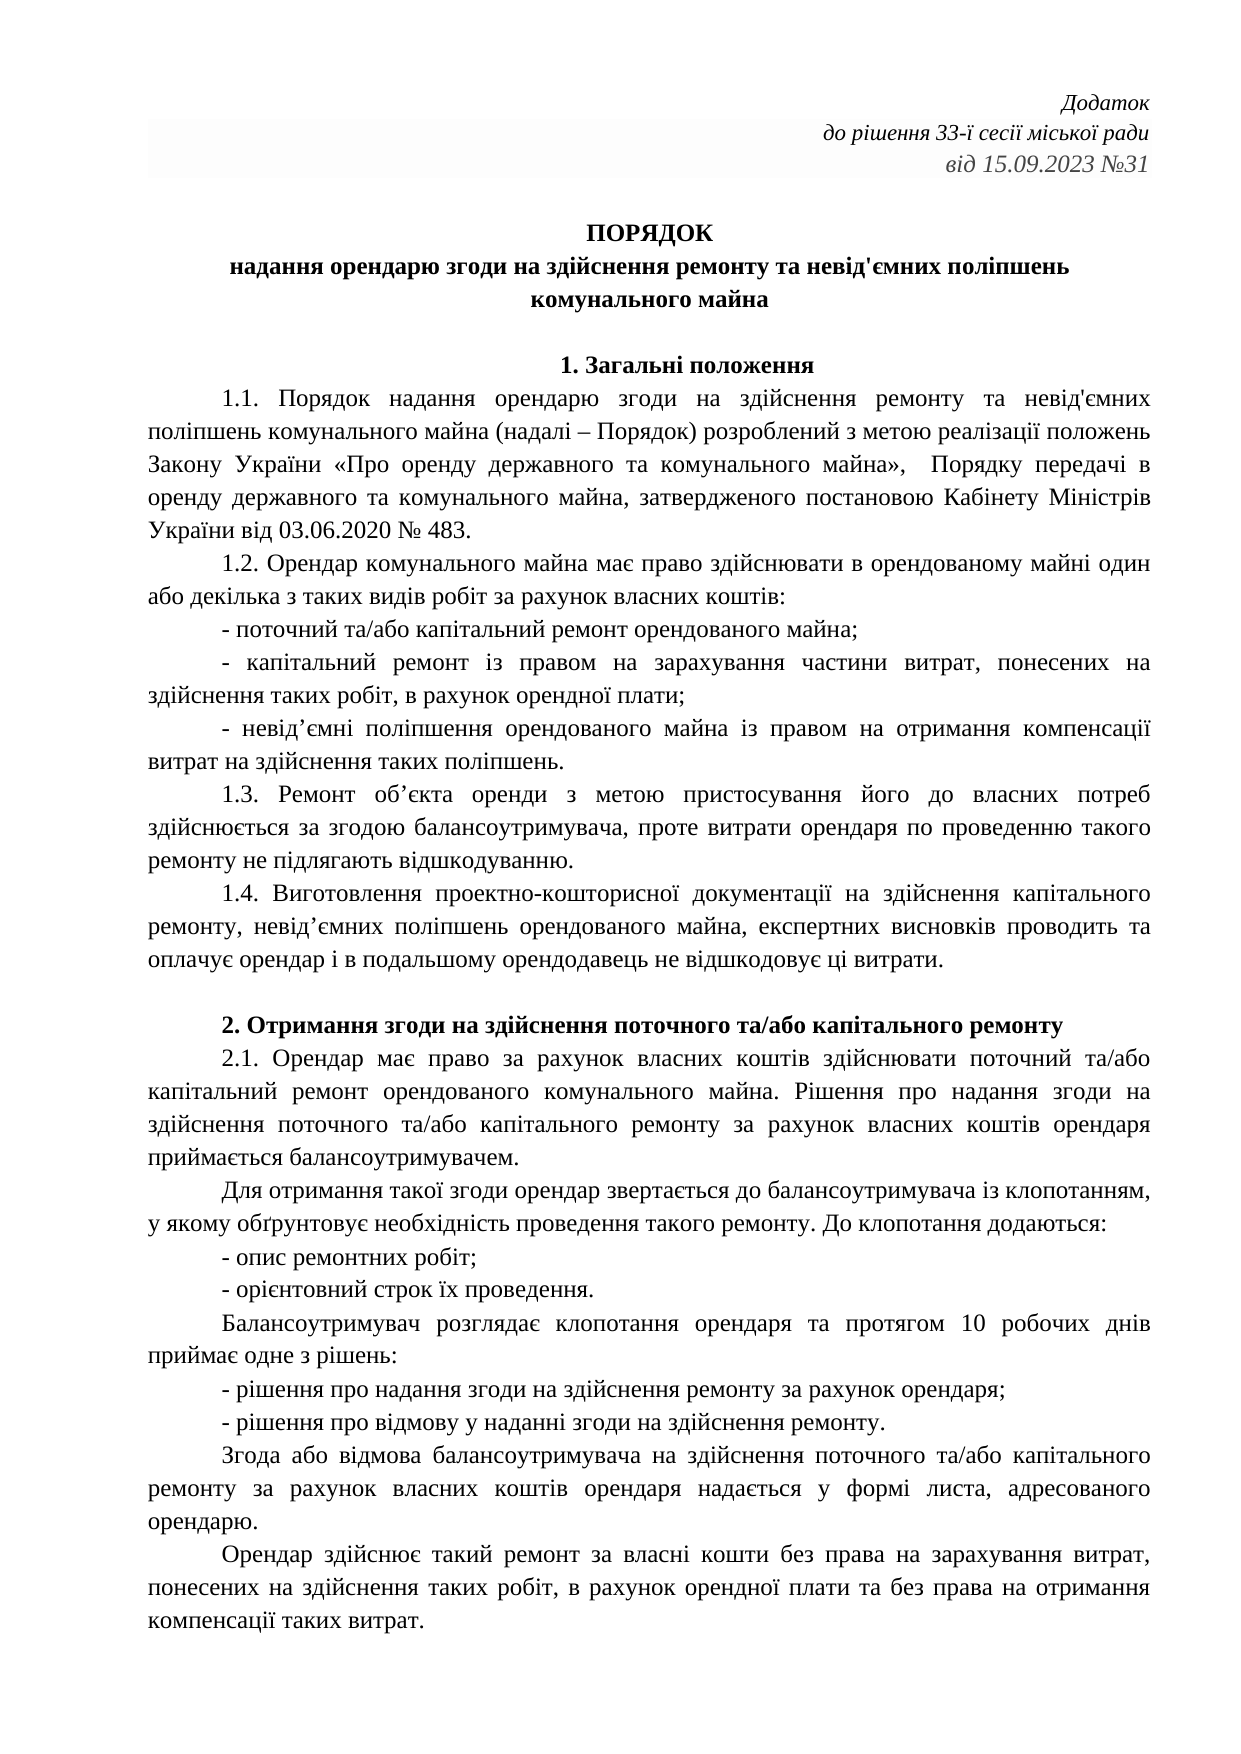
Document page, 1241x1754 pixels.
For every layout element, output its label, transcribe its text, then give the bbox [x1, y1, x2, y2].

text - капітальний ремонт із правом на зарахування частини витрат, понесених на здійснення таких робіт, в рахунок орендної плати; [148, 647, 1152, 709]
text 2.1. Орендар має право за рахунок власних коштів здійснювати поточний та/або капітальний ремонт орендованого комунального майна. Рішення про надання згоди на здійснення поточного та/або капітального ремонту за рахунок власних коштів орендаря приймається балансоутримувачем. [148, 1043, 1152, 1171]
text надання орендарю згоди на здійснення ремонту та невід'ємних поліпшень комунального майна [148, 251, 1152, 313]
text 1.3. Ремонт об’єкта оренди з метою пристосування його до власних потреб здійснюється за згодою балансоутримувача, проте витрати орендаря по проведенню такого ремонту не підлягають відшкодуванню. [148, 779, 1152, 874]
text від 15.09.2023 №31 [148, 149, 1152, 178]
text до рішення 33-ї сесії міської ради [148, 119, 1152, 145]
text Балансоутримувач розглядає клопотання орендаря та протягом 10 робочих днів приймає одне з рішень: [148, 1308, 1152, 1369]
text Орендар здійснює такий ремонт за власні кошти без права на зарахування витрат, понесених на здійснення таких робіт, в рахунок орендної плати та без права на отримання компенсації таких витрат. [148, 1539, 1152, 1633]
text Додаток [148, 88, 1152, 115]
text - орієнтовний строк їх проведення. [148, 1274, 1152, 1303]
text Для отримання такої згоди орендар звертається до балансоутримувача із клопотанням, у якому обґрунтовує необхідність проведення такого ремонту. До клопотання додаються: [148, 1176, 1152, 1237]
text - опис ремонтних робіт; [148, 1242, 1152, 1270]
text 1.2. Орендар комунального майна має право здійснювати в орендованому майні один або декілька з таких видів робіт за рахунок власних коштів: [148, 548, 1152, 610]
text Згода або відмова балансоутримувача на здійснення поточного та/або капітального ремонту за рахунок власних коштів орендаря надається у формі листа, адресованого орендарю. [148, 1440, 1152, 1534]
text - невід’ємні поліпшення орендованого майна із правом на отримання компенсації витрат на здійснення таких поліпшень. [148, 713, 1152, 775]
text 2. Отримання згоди на здійснення поточного та/або капітального ремонту [148, 1010, 1152, 1039]
text ПОРЯДОК [148, 218, 1152, 247]
text - рішення про відмову у наданні згоди на здійснення ремонту. [148, 1407, 1152, 1435]
text 1.1. Порядок надання орендарю згоди на здійснення ремонту та невід'ємних поліпшень комунального майна (надалі – Порядок) розроблений з метою реалізації положень Закону України «Про оренду державного та комунального майна», Порядку передачі в оренду державного та комунального майна, затвердженого постановою Кабінету Міністрів України від 03.06.2020 № 483. [148, 383, 1152, 544]
text 1.4. Виготовлення проектно-кошторисної документації на здійснення капітального ремонту, невід’ємних поліпшень орендованого майна, експертних висновків проводить та оплачує орендар і в подальшому орендодавець не відшкодовує ці витрати. [148, 878, 1152, 973]
list 1. Загальні положення [223, 350, 1152, 379]
text - поточний та/або капітальний ремонт орендованого майна; [148, 614, 1152, 643]
text - рішення про надання згоди на здійснення ремонту за рахунок орендаря; [148, 1374, 1152, 1402]
